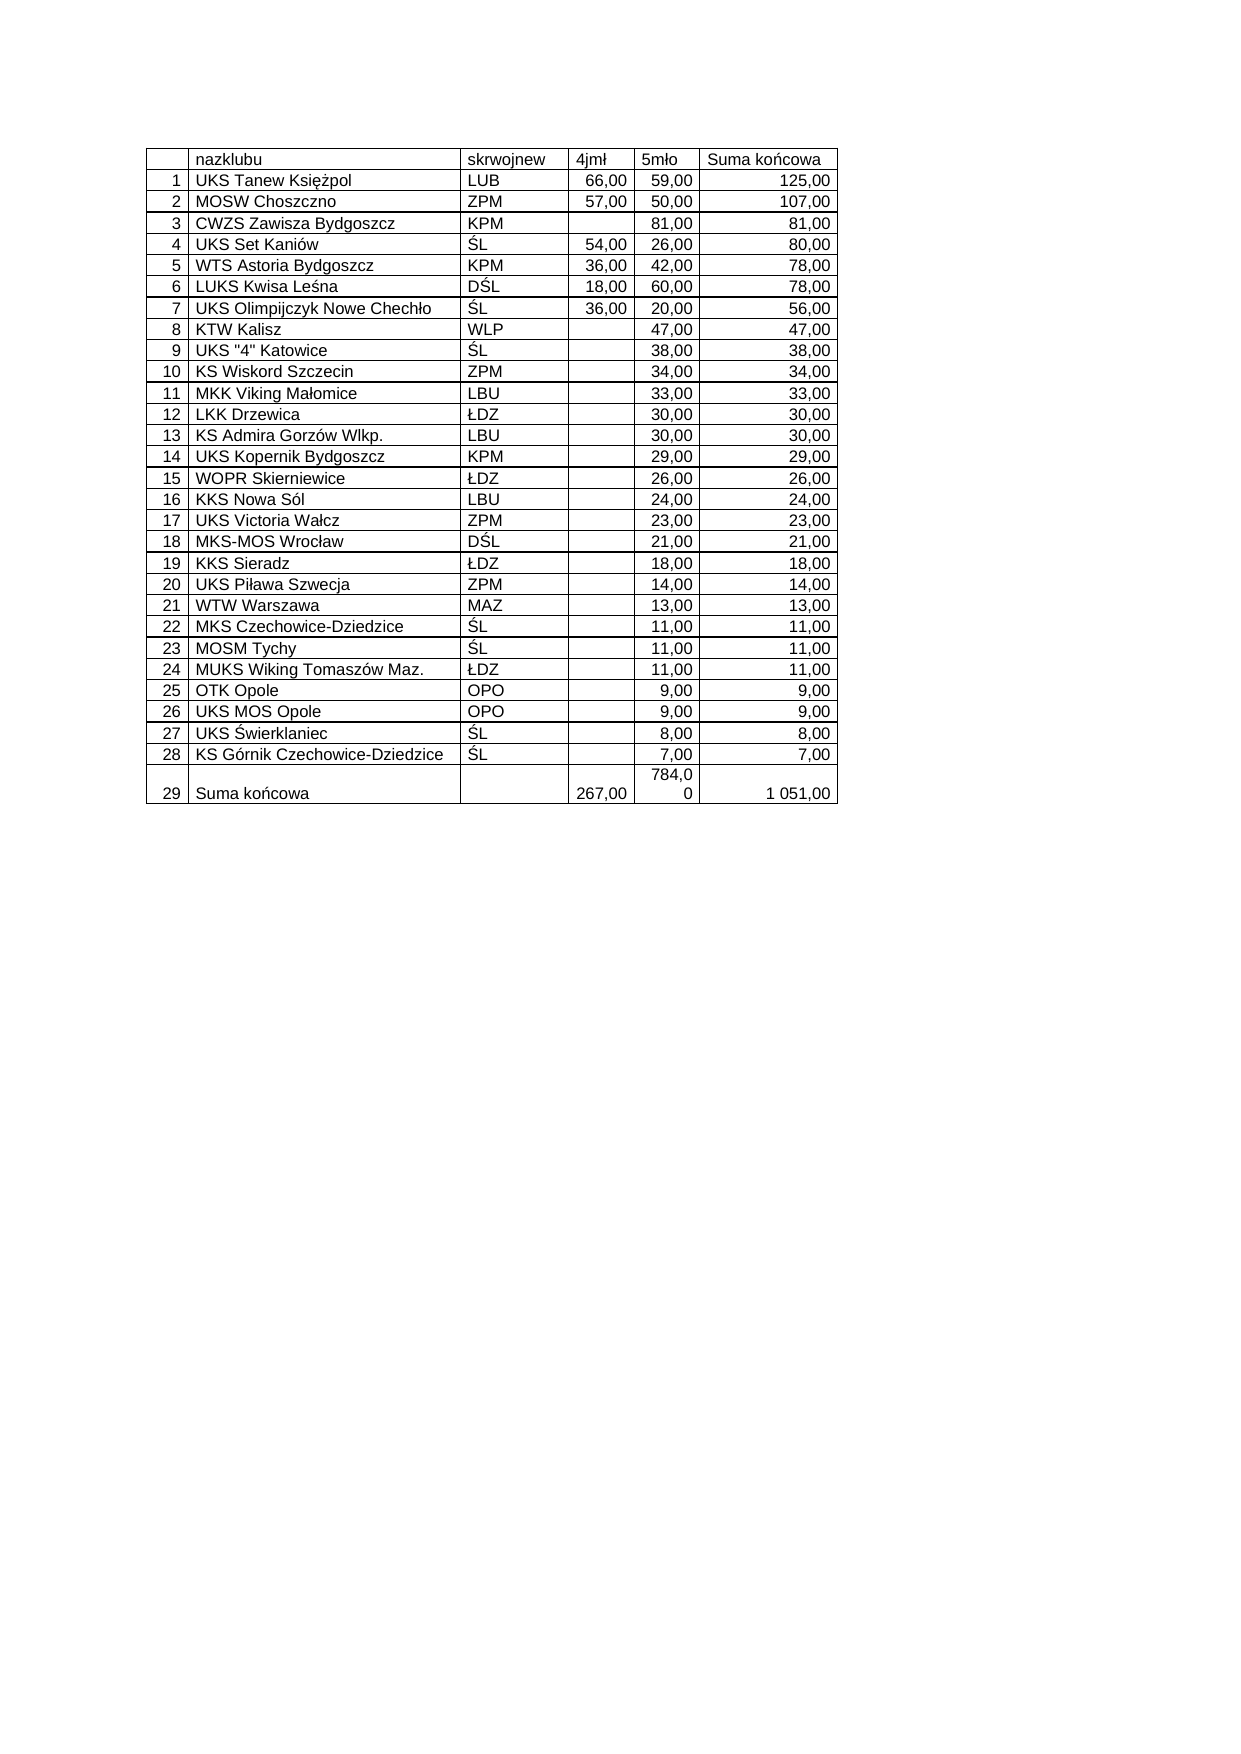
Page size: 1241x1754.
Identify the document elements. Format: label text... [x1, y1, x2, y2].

table_cell [569, 425, 634, 445]
table_cell ŚL [461, 234, 568, 254]
table_cell 66,00 [569, 170, 634, 190]
table_cell [569, 531, 634, 551]
table_cell ZPM [461, 574, 568, 594]
table_cell 42,00 [635, 255, 699, 275]
table_cell 9,00 [635, 680, 699, 700]
table_cell 24,00 [700, 489, 837, 509]
table_cell 1 [147, 170, 188, 190]
table_cell 29 [147, 765, 188, 803]
table_cell 11,00 [700, 659, 837, 679]
table_cell 9,00 [700, 680, 837, 700]
table_cell 8 [147, 319, 188, 339]
table_cell MAZ [461, 595, 568, 615]
table_cell 9,00 [700, 701, 837, 721]
table_cell 59,00 [635, 170, 699, 190]
table_cell LBU [461, 383, 568, 403]
table_cell 47,00 [635, 319, 699, 339]
table_cell OPO [461, 680, 568, 700]
table_cell 7 [147, 298, 188, 318]
table_cell CWZS Zawisza Bydgoszcz [189, 213, 460, 233]
table_cell KPM [461, 255, 568, 275]
table_header skrwojnew [461, 149, 568, 169]
table_cell UKS "4" Katowice [189, 340, 460, 360]
table_cell 27 [147, 723, 188, 743]
table_cell 30,00 [700, 425, 837, 445]
table_cell 267,00 [569, 765, 634, 803]
table_cell 23 [147, 638, 188, 658]
table_cell [569, 744, 634, 764]
table_cell 28 [147, 744, 188, 764]
table_cell WTW Warszawa [189, 595, 460, 615]
table_cell [569, 404, 634, 424]
table_cell 30,00 [635, 404, 699, 424]
table_cell 4 [147, 234, 188, 254]
table_cell 14,00 [700, 574, 837, 594]
table_cell ŁDZ [461, 553, 568, 573]
table_cell 25 [147, 680, 188, 700]
table_header nazklubu [189, 149, 460, 169]
table_cell OPO [461, 701, 568, 721]
table_cell 5 [147, 255, 188, 275]
table_cell ŁDZ [461, 659, 568, 679]
table_cell ŚL [461, 744, 568, 764]
table_cell 6 [147, 276, 188, 296]
table_cell LUB [461, 170, 568, 190]
table_cell [569, 574, 634, 594]
table_cell UKS Olimpijczyk Nowe Chechło [189, 298, 460, 318]
table_cell 38,00 [635, 340, 699, 360]
table_cell [569, 340, 634, 360]
table_cell 13,00 [700, 595, 837, 615]
table_cell [461, 765, 568, 803]
table_cell 21,00 [700, 531, 837, 551]
table_cell 33,00 [700, 383, 837, 403]
table_cell KPM [461, 213, 568, 233]
table_cell 30,00 [700, 404, 837, 424]
table_cell ŚL [461, 723, 568, 743]
table_cell UKS MOS Opole [189, 701, 460, 721]
table_cell 33,00 [635, 383, 699, 403]
table_cell Suma końcowa [189, 765, 460, 803]
table_cell [569, 383, 634, 403]
table_cell 60,00 [635, 276, 699, 296]
table_cell [569, 213, 634, 233]
table_cell MUKS Wiking Tomaszów Maz. [189, 659, 460, 679]
table_cell 18 [147, 531, 188, 551]
table_cell 36,00 [569, 255, 634, 275]
table_cell 78,00 [700, 276, 837, 296]
table_cell ZPM [461, 510, 568, 530]
table_cell 125,00 [700, 170, 837, 190]
table_cell LBU [461, 489, 568, 509]
table_cell 18,00 [700, 553, 837, 573]
table_cell 107,00 [700, 191, 837, 211]
table_cell UKS Kopernik Bydgoszcz [189, 446, 460, 466]
table_cell DŚL [461, 276, 568, 296]
table_cell [569, 595, 634, 615]
table_cell 11,00 [700, 616, 837, 636]
table_cell [569, 659, 634, 679]
table_cell 26,00 [635, 234, 699, 254]
table_cell WOPR Skierniewice [189, 468, 460, 488]
table_cell 50,00 [635, 191, 699, 211]
table_cell 7,00 [635, 744, 699, 764]
table_cell 8,00 [635, 723, 699, 743]
table_cell 81,00 [700, 213, 837, 233]
table_cell 11 [147, 383, 188, 403]
table_cell 13,00 [635, 595, 699, 615]
table_cell 57,00 [569, 191, 634, 211]
table_cell MOSM Tychy [189, 638, 460, 658]
table_cell UKS Piława Szwecja [189, 574, 460, 594]
table_cell 26 [147, 701, 188, 721]
table_cell ZPM [461, 191, 568, 211]
table_header 5mło [635, 149, 699, 169]
table_cell 18,00 [635, 553, 699, 573]
table_cell WLP [461, 319, 568, 339]
table_cell 9,00 [635, 701, 699, 721]
table_cell [569, 701, 634, 721]
table_cell [569, 468, 634, 488]
table_cell 784,00 [635, 765, 699, 803]
table_cell MKS-MOS Wrocław [189, 531, 460, 551]
table_cell 11,00 [635, 616, 699, 636]
table_cell ŚL [461, 638, 568, 658]
table_cell 22 [147, 616, 188, 636]
table_cell [569, 319, 634, 339]
table_cell 21 [147, 595, 188, 615]
table_cell [569, 361, 634, 381]
table_cell 34,00 [635, 361, 699, 381]
table_cell [569, 680, 634, 700]
table_cell LBU [461, 425, 568, 445]
table_cell [569, 446, 634, 466]
table_cell 2 [147, 191, 188, 211]
table_cell 1 051,00 [700, 765, 837, 803]
table_cell [569, 553, 634, 573]
table_cell KPM [461, 446, 568, 466]
table_cell ZPM [461, 361, 568, 381]
table_cell 26,00 [635, 468, 699, 488]
table_cell 20,00 [635, 298, 699, 318]
table_cell 14 [147, 446, 188, 466]
table_cell 34,00 [700, 361, 837, 381]
table_cell WTS Astoria Bydgoszcz [189, 255, 460, 275]
table_header 4jmł [569, 149, 634, 169]
table_cell [569, 510, 634, 530]
table_cell 7,00 [700, 744, 837, 764]
table_cell MKK Viking Małomice [189, 383, 460, 403]
table_cell KS Wiskord Szczecin [189, 361, 460, 381]
table_cell [569, 638, 634, 658]
table_header [147, 149, 188, 169]
table_cell UKS Świerklaniec [189, 723, 460, 743]
table_cell 21,00 [635, 531, 699, 551]
table_cell 13 [147, 425, 188, 445]
table_cell 36,00 [569, 298, 634, 318]
table_cell 16 [147, 489, 188, 509]
table_cell KTW Kalisz [189, 319, 460, 339]
table_cell 78,00 [700, 255, 837, 275]
table_cell 23,00 [700, 510, 837, 530]
table_cell 54,00 [569, 234, 634, 254]
table_cell 20 [147, 574, 188, 594]
table_cell 17 [147, 510, 188, 530]
table_cell 38,00 [700, 340, 837, 360]
table_cell 18,00 [569, 276, 634, 296]
table_cell 26,00 [700, 468, 837, 488]
table_cell 56,00 [700, 298, 837, 318]
table_cell 9 [147, 340, 188, 360]
table_cell ŚL [461, 298, 568, 318]
table_cell 80,00 [700, 234, 837, 254]
table_cell ŁDZ [461, 404, 568, 424]
table_cell MOSW Choszczno [189, 191, 460, 211]
table_cell 14,00 [635, 574, 699, 594]
table_cell 15 [147, 468, 188, 488]
table_cell 10 [147, 361, 188, 381]
table_cell [569, 489, 634, 509]
table_cell 11,00 [635, 659, 699, 679]
table_cell 3 [147, 213, 188, 233]
table_cell 11,00 [635, 638, 699, 658]
table_cell 12 [147, 404, 188, 424]
table_cell KKS Sieradz [189, 553, 460, 573]
table_cell KS Górnik Czechowice-Dziedzice [189, 744, 460, 764]
table_cell ŚL [461, 340, 568, 360]
table_cell UKS Victoria Wałcz [189, 510, 460, 530]
table_cell 24 [147, 659, 188, 679]
table_cell 8,00 [700, 723, 837, 743]
table_cell LUKS Kwisa Leśna [189, 276, 460, 296]
table_cell 30,00 [635, 425, 699, 445]
table_cell 24,00 [635, 489, 699, 509]
table_cell [569, 616, 634, 636]
table_cell 29,00 [635, 446, 699, 466]
table_cell 81,00 [635, 213, 699, 233]
table_cell ŁDZ [461, 468, 568, 488]
table_cell 47,00 [700, 319, 837, 339]
table_cell OTK Opole [189, 680, 460, 700]
table_cell DŚL [461, 531, 568, 551]
table_cell UKS Set Kaniów [189, 234, 460, 254]
table_cell 23,00 [635, 510, 699, 530]
table_cell LKK Drzewica [189, 404, 460, 424]
table_header Suma końcowa [700, 149, 837, 169]
table_cell 29,00 [700, 446, 837, 466]
table_cell MKS Czechowice-Dziedzice [189, 616, 460, 636]
table_cell 19 [147, 553, 188, 573]
table_cell UKS Tanew Księżpol [189, 170, 460, 190]
table_cell 11,00 [700, 638, 837, 658]
table_cell ŚL [461, 616, 568, 636]
table_cell KS Admira Gorzów Wlkp. [189, 425, 460, 445]
table_cell [569, 723, 634, 743]
table_cell KKS Nowa Sól [189, 489, 460, 509]
